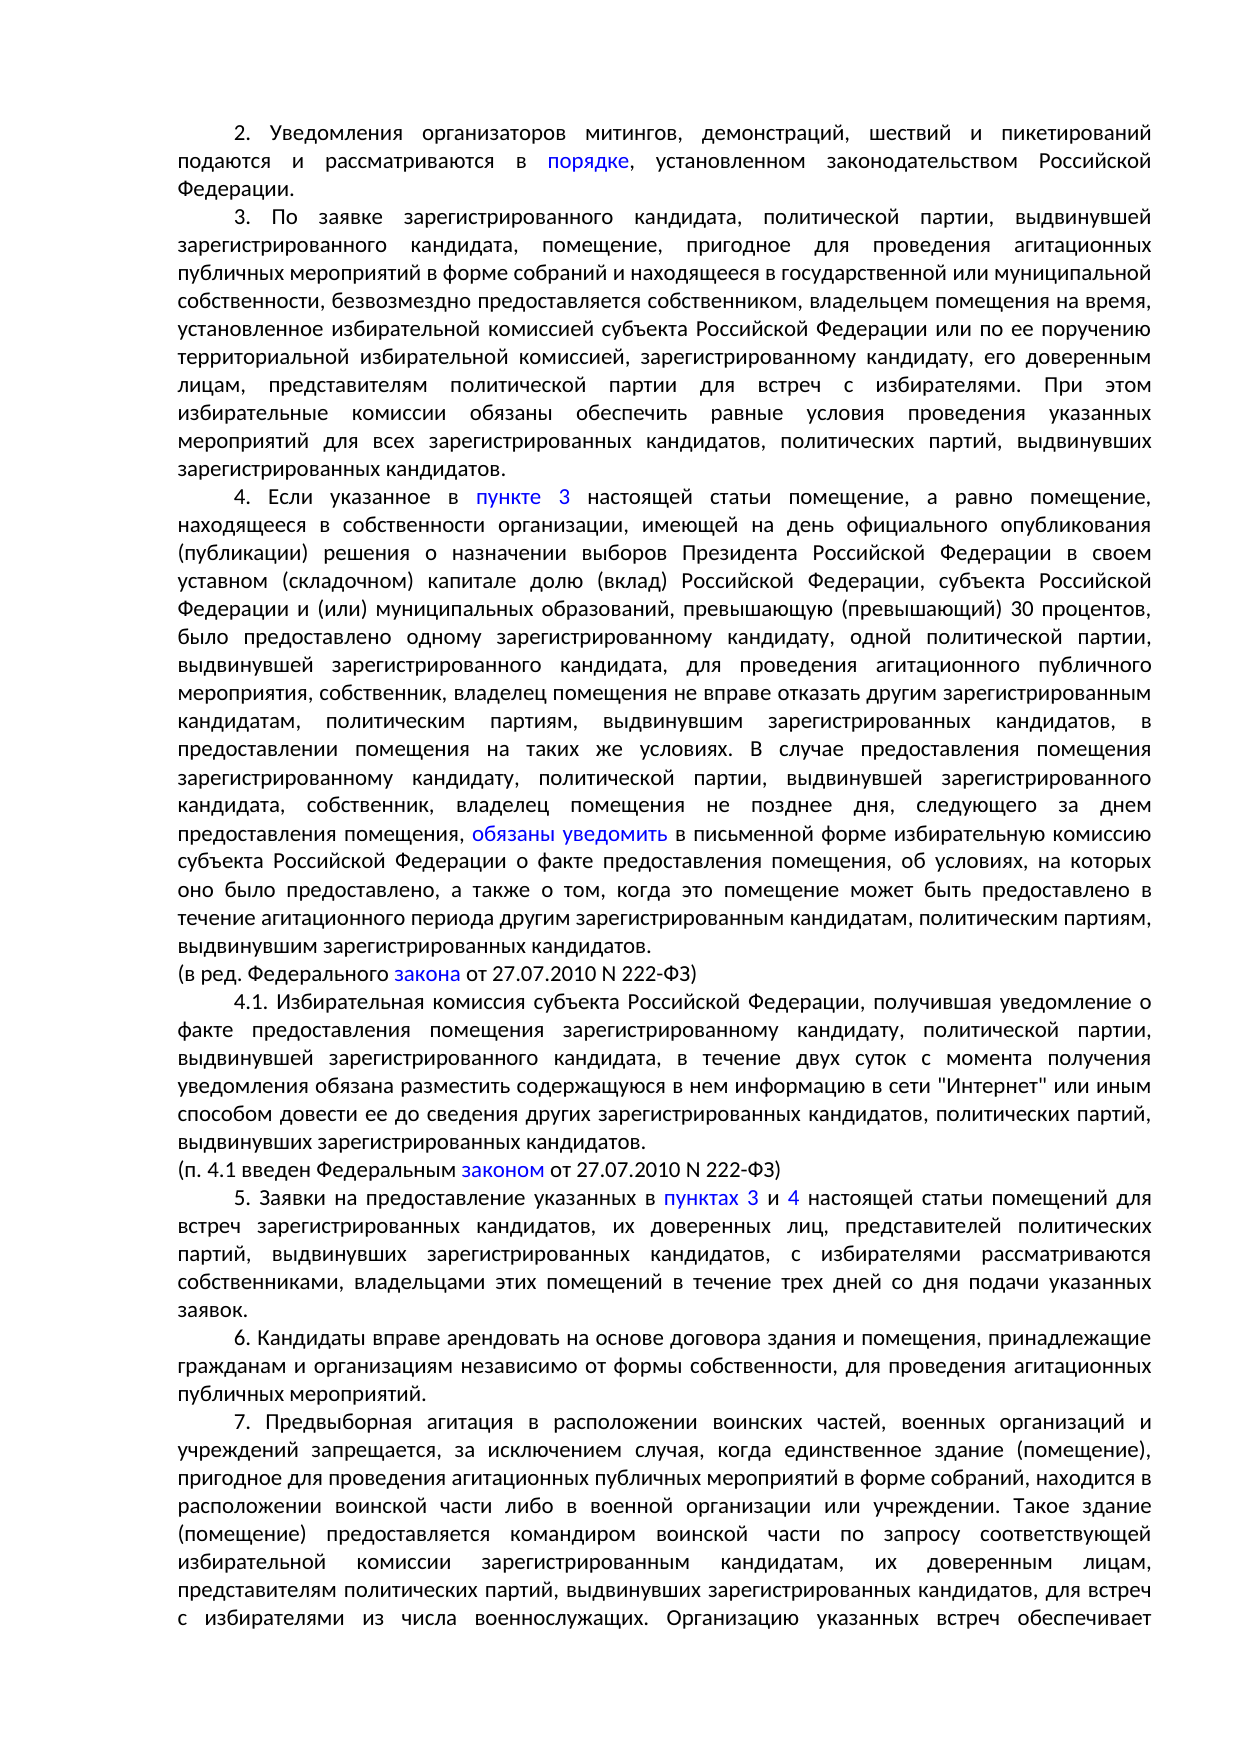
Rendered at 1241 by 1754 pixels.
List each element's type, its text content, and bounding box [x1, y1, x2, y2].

text 4. Если указанное в пункте 3 настоящей статьи помещение, а равно помещение, находящееся в собственности организации, имеющей на день официального опубликования (публикации) решения о назначении выборов Президента Российской Федерации в своем уставном (складочном) капитале долю (вклад) Российской Федерации, субъекта Российской Федерации и (или) муниципальных образований, превышающую (превышающий) 30 процентов, было предоставлено одному зарегистрированному кандидату, одной политической партии, выдвинувшей зарегистрированного кандидата, для проведения агитационного публичного мероприятия, собственник, владелец помещения не вправе отказать другим зарегистрированным кандидатам, политическим партиям, выдвинувшим зарегистрированных кандидатов, в предоставлении помещения на таких же условиях. В случае предоставления помещения зарегистрированному кандидату, политической партии, выдвинувшей зарегистрированного кандидата, собственник, владелец помещения не позднее дня, следующего за днем предоставления помещения, обязаны уведомить в письменной форме избирательную комиссию субъекта Российской Федерации о факте предоставления помещения, об условиях, на которых оно было предоставлено, а также о том, когда это помещение может быть предоставлено в течение агитационного периода другим зарегистрированным кандидатам, политическим партиям, выдвинувшим зарегистрированных кандидатов. [177, 482, 1152, 959]
text 4.1. Избирательная комиссия субъекта Российской Федерации, получившая уведомление о факте предоставления помещения зарегистрированному кандидату, политической партии, выдвинувшей зарегистрированного кандидата, в течение двух суток с момента получения уведомления обязана разместить содержащуюся в нем информацию в сети "Интернет" или иным способом довести ее до сведения других зарегистрированных кандидатов, политических партий, выдвинувших зарегистрированных кандидатов. [177, 987, 1152, 1155]
text 5. Заявки на предоставление указанных в пунктах 3 и 4 настоящей статьи помещений для встреч зарегистрированных кандидатов, их доверенных лиц, представителей политических партий, выдвинувших зарегистрированных кандидатов, с избирателями рассматриваются собственниками, владельцами этих помещений в течение трех дней со дня подачи указанных заявок. [177, 1183, 1152, 1323]
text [177, 1407, 1152, 1631]
text 3. По заявке зарегистрированного кандидата, политической партии, выдвинувшей зарегистрированного кандидата, помещение, пригодное для проведения агитационных публичных мероприятий в форме собраний и находящееся в государственной или муниципальной собственности, безвозмездно предоставляется собственником, владельцем помещения на время, установленное избирательной комиссией субъекта Российской Федерации или по ее поручению территориальной избирательной комиссией, зарегистрированному кандидату, его доверенным лицам, представителям политической партии для встреч с избирателями. При этом избирательные комиссии обязаны обеспечить равные условия проведения указанных мероприятий для всех зарегистрированных кандидатов, политических партий, выдвинувших зарегистрированных кандидатов. [177, 202, 1152, 482]
text 2. Уведомления организаторов митингов, демонстраций, шествий и пикетирований подаются и рассматриваются в порядке, установленном законодательством Российской Федерации. [177, 118, 1152, 202]
text (в ред. Федерального закона от 27.07.2010 N 222-ФЗ) [177, 959, 1152, 987]
text 6. Кандидаты вправе арендовать на основе договора здания и помещения, принадлежащие гражданам и организациям независимо от формы собственности, для проведения агитационных публичных мероприятий. [177, 1323, 1152, 1407]
text (п. 4.1 введен Федеральным законом от 27.07.2010 N 222-ФЗ) [177, 1155, 1152, 1183]
